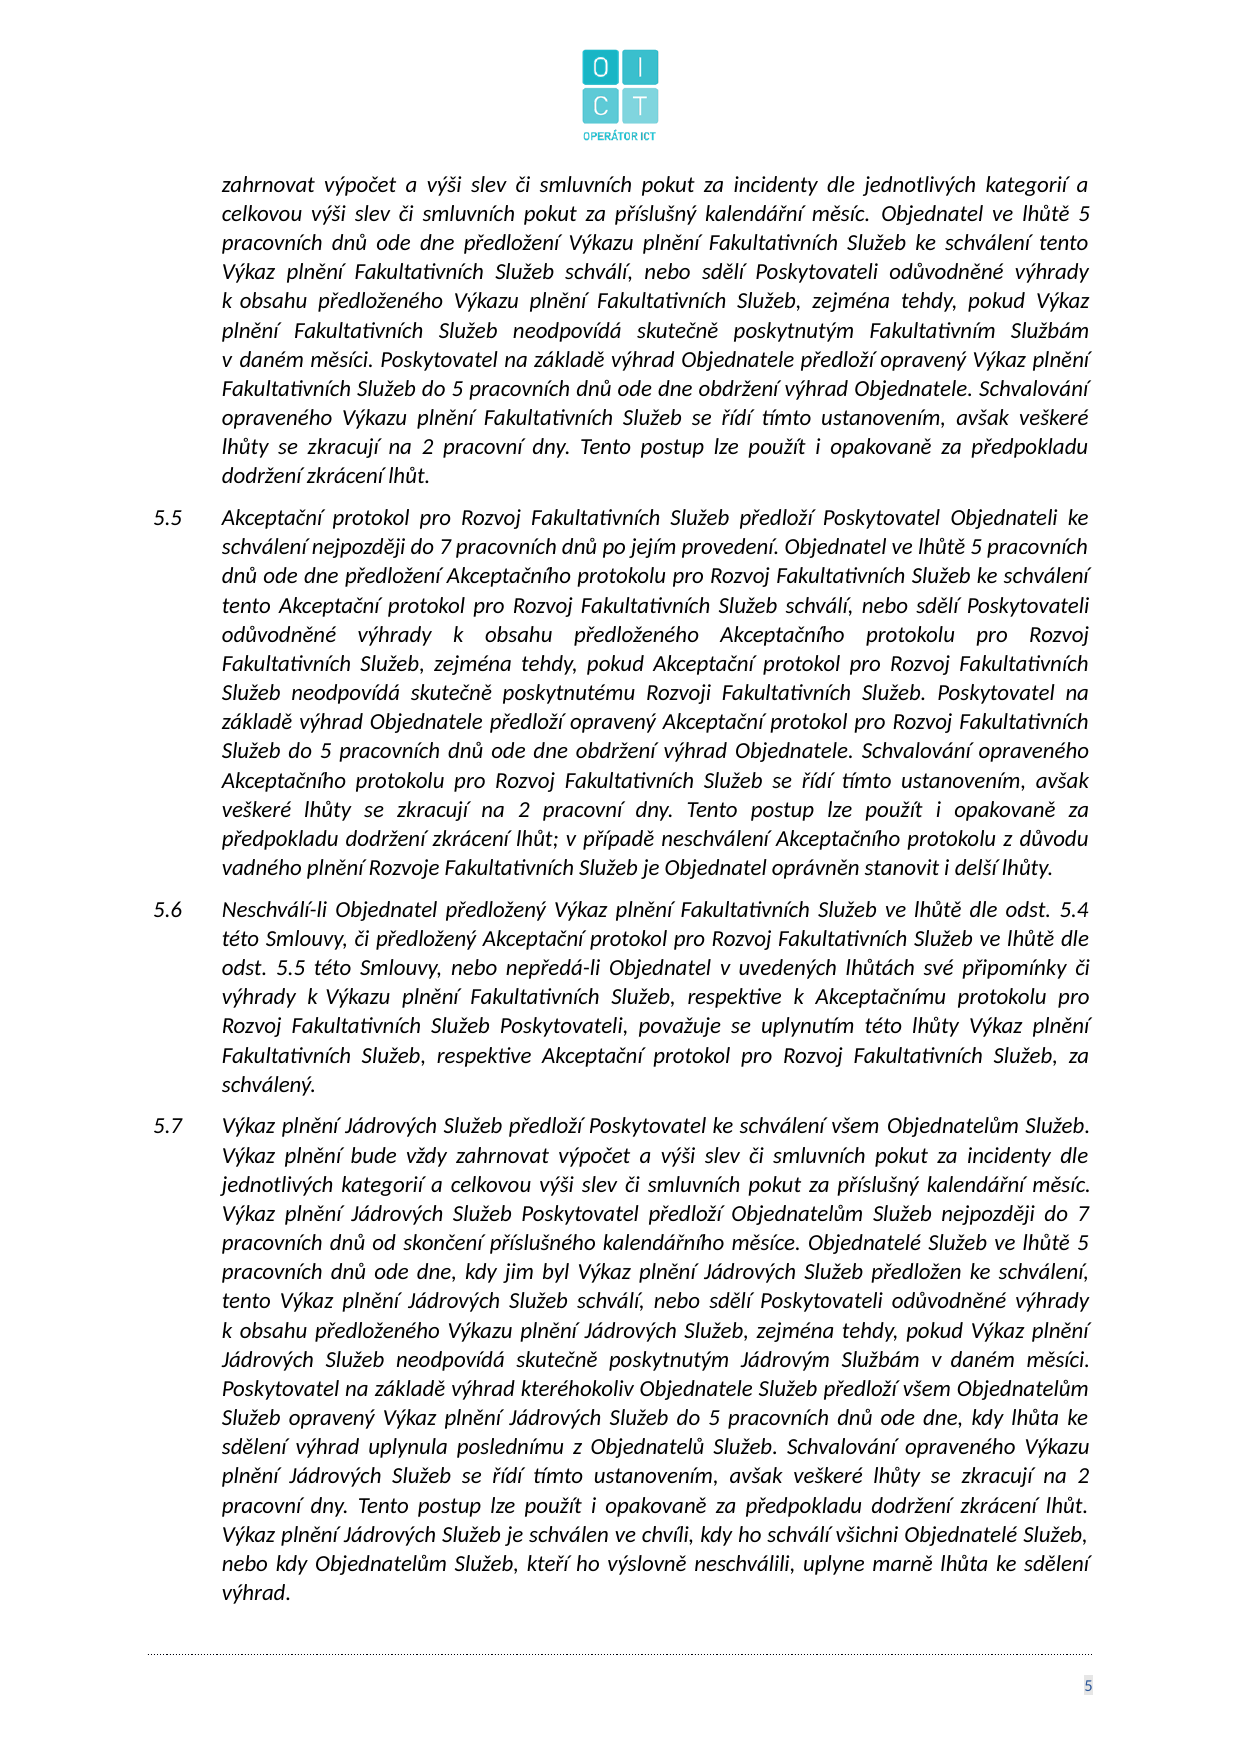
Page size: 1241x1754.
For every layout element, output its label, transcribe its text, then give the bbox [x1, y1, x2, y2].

text 5.5 Akceptační protokol pro Rozvoj Fakultativních Služeb předloží Poskytovatel Objednateli ke schválení nejpozději do 7 pracovních dnů po jejím provedení. Objednatel ve lhůtě 5 pracovních dnů ode dne předložení Akceptačního protokolu pro Rozvoj Fakultativních Služeb ke schválení tento Akceptační protokol pro Rozvoj Fakultativních Služeb schválí, nebo sdělí Poskytovateli odůvodněné výhrady k obsahu předloženého Akceptačního protokolu pro Rozvoj Fakultativních Služeb, zejména tehdy, pokud Akceptační protokol pro Rozvoj Fakultativních Služeb neodpovídá skutečně poskytnutému Rozvoji Fakultativních Služeb. Poskytovatel na základě výhrad Objednatele předloží opravený Akceptační protokol pro Rozvoj Fakultativních Služeb do 5 pracovních dnů ode dne obdržení výhrad Objednatele. Schvalování opraveného Akceptačního protokolu pro Rozvoj Fakultativních Služeb se řídí tímto ustanovením, avšak veškeré lhůty se zkracují na 2 pracovní dny. Tento postup lze použít i opakovaně za předpokladu dodržení zkrácení lhůt; v případě neschválení Akceptačního protokolu z důvodu vadného plnění Rozvoje Fakultativních Služeb je Objednatel oprávněn stanovit i delší lhůty. [148, 502, 1092, 881]
text 5.6 Neschválí-li Objednatel předložený Výkaz plnění Fakultativních Služeb ve lhůtě dle odst. 5.4 této Smlouvy, či předložený Akceptační protokol pro Rozvoj Fakultativních Služeb ve lhůtě dle odst. 5.5 této Smlouvy, nebo nepředá-li Objednatel v uvedených lhůtách své připomínky či výhrady k Výkazu plnění Fakultativních Služeb, respektive k Akceptačnímu protokolu pro Rozvoj Fakultativních Služeb Poskytovateli, považuje se uplynutím této lhůty Výkaz plnění Fakultativních Služeb, respektive Akceptační protokol pro Rozvoj Fakultativních Služeb, za schválený. [148, 894, 1092, 1098]
text 5.7 Výkaz plnění Jádrových Služeb předloží Poskytovatel ke schválení všem Objednatelům Služeb. Výkaz plnění bude vždy zahrnovat výpočet a výši slev či smluvních pokut za incidenty dle jednotlivých kategorií a celkovou výši slev či smluvních pokut za příslušný kalendářní měsíc. Výkaz plnění Jádrových Služeb Poskytovatel předloží Objednatelům Služeb nejpozději do 7 pracovních dnů od skončení příslušného kalendářního měsíce. Objednatelé Služeb ve lhůtě 5 pracovních dnů ode dne, kdy jim byl Výkaz plnění Jádrových Služeb předložen ke schválení, tento Výkaz plnění Jádrových Služeb schválí, nebo sdělí Poskytovateli odůvodněné výhrady k obsahu předloženého Výkazu plnění Jádrových Služeb, zejména tehdy, pokud Výkaz plnění Jádrových Služeb neodpovídá skutečně poskytnutým Jádrovým Službám v daném měsíci. Poskytovatel na základě výhrad kteréhokoliv Objednatele Služeb předloží všem Objednatelům Služeb opravený Výkaz plnění Jádrových Služeb do 5 pracovních dnů ode dne, kdy lhůta ke sdělení výhrad uplynula poslednímu z Objednatelů Služeb. Schvalování opraveného Výkazu plnění Jádrových Služeb se řídí tímto ustanovením, avšak veškeré lhůty se zkracují na 2 pracovní dny. Tento postup lze použít i opakovaně za předpokladu dodržení zkrácení lhůt. Výkaz plnění Jádrových Služeb je schválen ve chvíli, kdy ho schválí všichni Objednatelé Služeb, nebo kdy Objednatelům Služeb, kteří ho výslovně neschválili, uplyne marně lhůta ke sdělení výhrad. [148, 1111, 1092, 1606]
picture [570, 44, 671, 145]
